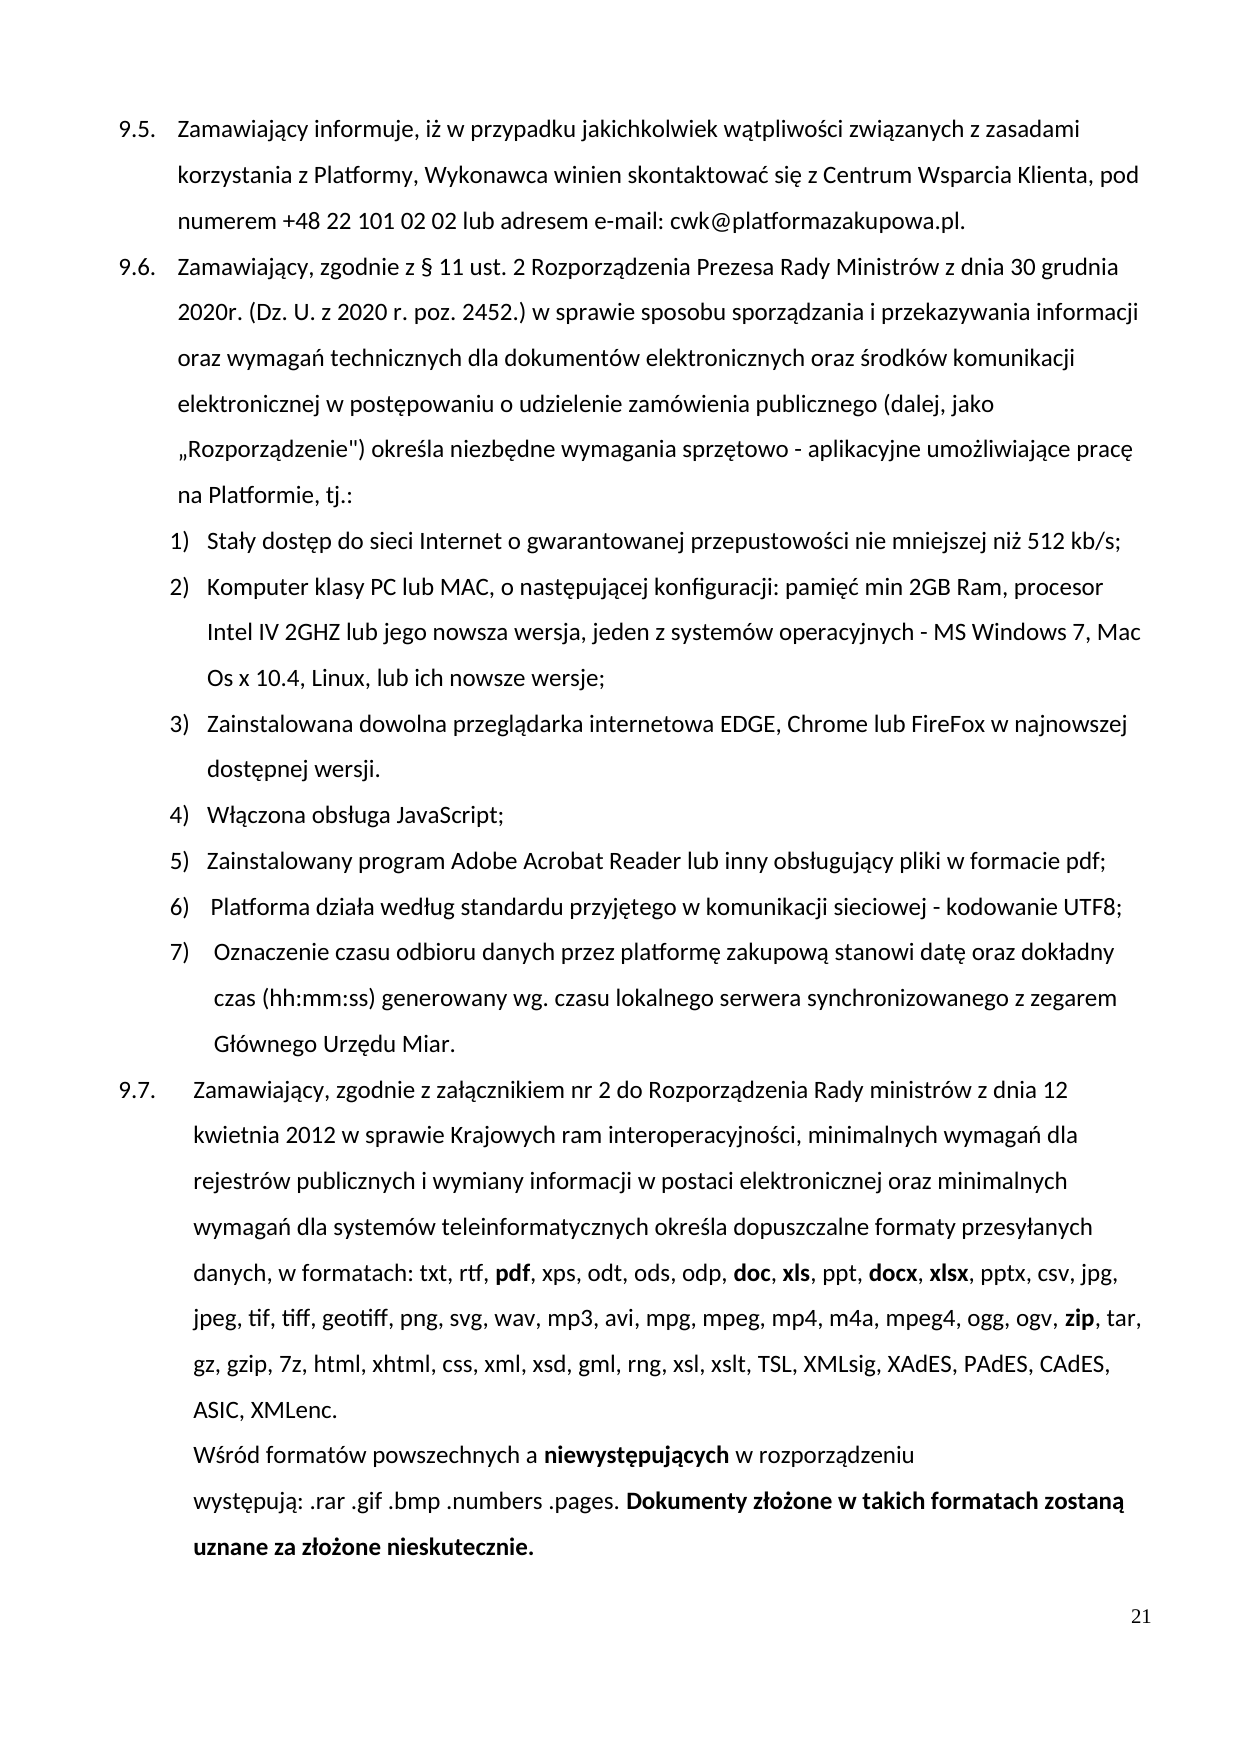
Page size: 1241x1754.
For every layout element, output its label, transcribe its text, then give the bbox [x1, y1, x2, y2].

list Zamawiający informuje, iż w przypadku jakichkolwiek wątpliwości związanych z zasadami korzystania z Platformy, Wykonawca winien skontaktować się z Centrum Wsparcia Klienta, pod numerem +48 22 101 02 02 lub adresem e-mail: cwk@platformazakupowa.pl. [118, 113, 1152, 235]
list Zamawiający, zgodnie z załącznikiem nr 2 do Rozporządzenia Rady ministrów z dnia 12 kwietnia 2012 w sprawie Krajowych ram interoperacyjności, minimalnych wymagań dla rejestrów publicznych i wymiany informacji w postaci elektronicznej oraz minimalnych wymagań dla systemów teleinformatycznych określa dopuszczalne formaty przesyłanych danych, w formatach: txt, rtf, pdf, xps, odt, ods, odp, doc, xls, ppt, docx, xlsx, pptx, csv, jpg, jpeg, tif, tiff, geotiff, png, svg, wav, mp3, avi, mpg, mpeg, mp4, m4a, mpeg4, ogg, ogv, zip, tar, gz, gzip, 7z, html, xhtml, css, xml, xsd, gml, rng, xsl, xslt, TSL, XMLsig, XAdES, PAdES, CAdES, ASIC, XMLenc. [118, 1074, 1152, 1424]
list Zamawiający, zgodnie z § 11 ust. 2 Rozporządzenia Prezesa Rady Ministrów z dnia 30 grudnia 2020r. (Dz. U. z 2020 r. poz. 2452.) w sprawie sposobu sporządzania i przekazywania informacji oraz wymagań technicznych dla dokumentów elektronicznych oraz środków komunikacji elektronicznej w postępowaniu o udzielenie zamówienia publicznego (dalej, jako „Rozporządzenie") określa niezbędne wymagania sprzętowo - aplikacyjne umożliwiające pracę na Platformie, tj.: [118, 251, 1152, 510]
list Włączona obsługa JavaScript; [169, 799, 1152, 830]
list Komputer klasy PC lub MAC, o następującej konfiguracji: pamięć min 2GB Ram, procesor Intel IV 2GHZ lub jego nowsza wersja, jeden z systemów operacyjnych - MS Windows 7, Mac Os x 10.4, Linux, lub ich nowsze wersje; [169, 571, 1152, 693]
list Zainstalowana dowolna przeglądarka internetowa EDGE, Chrome lub FireFox w najnowszej dostępnej wersji. [169, 708, 1152, 784]
list Oznaczenie czasu odbioru danych przez platformę zakupową stanowi datę oraz dokładny czas (hh:mm:ss) generowany wg. czasu lokalnego serwera synchronizowanego z zegarem Głównego Urzędu Miar. [169, 937, 1152, 1058]
list Zainstalowany program Adobe Acrobat Reader lub inny obsługujący pliki w formacie pdf; [169, 845, 1152, 876]
list Platforma działa według standardu przyjętego w komunikacji sieciowej - kodowanie UTF8; [169, 891, 1152, 921]
list Stały dostęp do sieci Internet o gwarantowanej przepustowości nie mniejszej niż 512 kb/s; [169, 525, 1152, 556]
list Wśród formatów powszechnych a niewystępujących w rozporządzeniu występują: .rar .gif .bmp .numbers .pages. Dokumenty złożone w takich formatach zostaną uznane za złożone nieskutecznie. [193, 1439, 1152, 1562]
